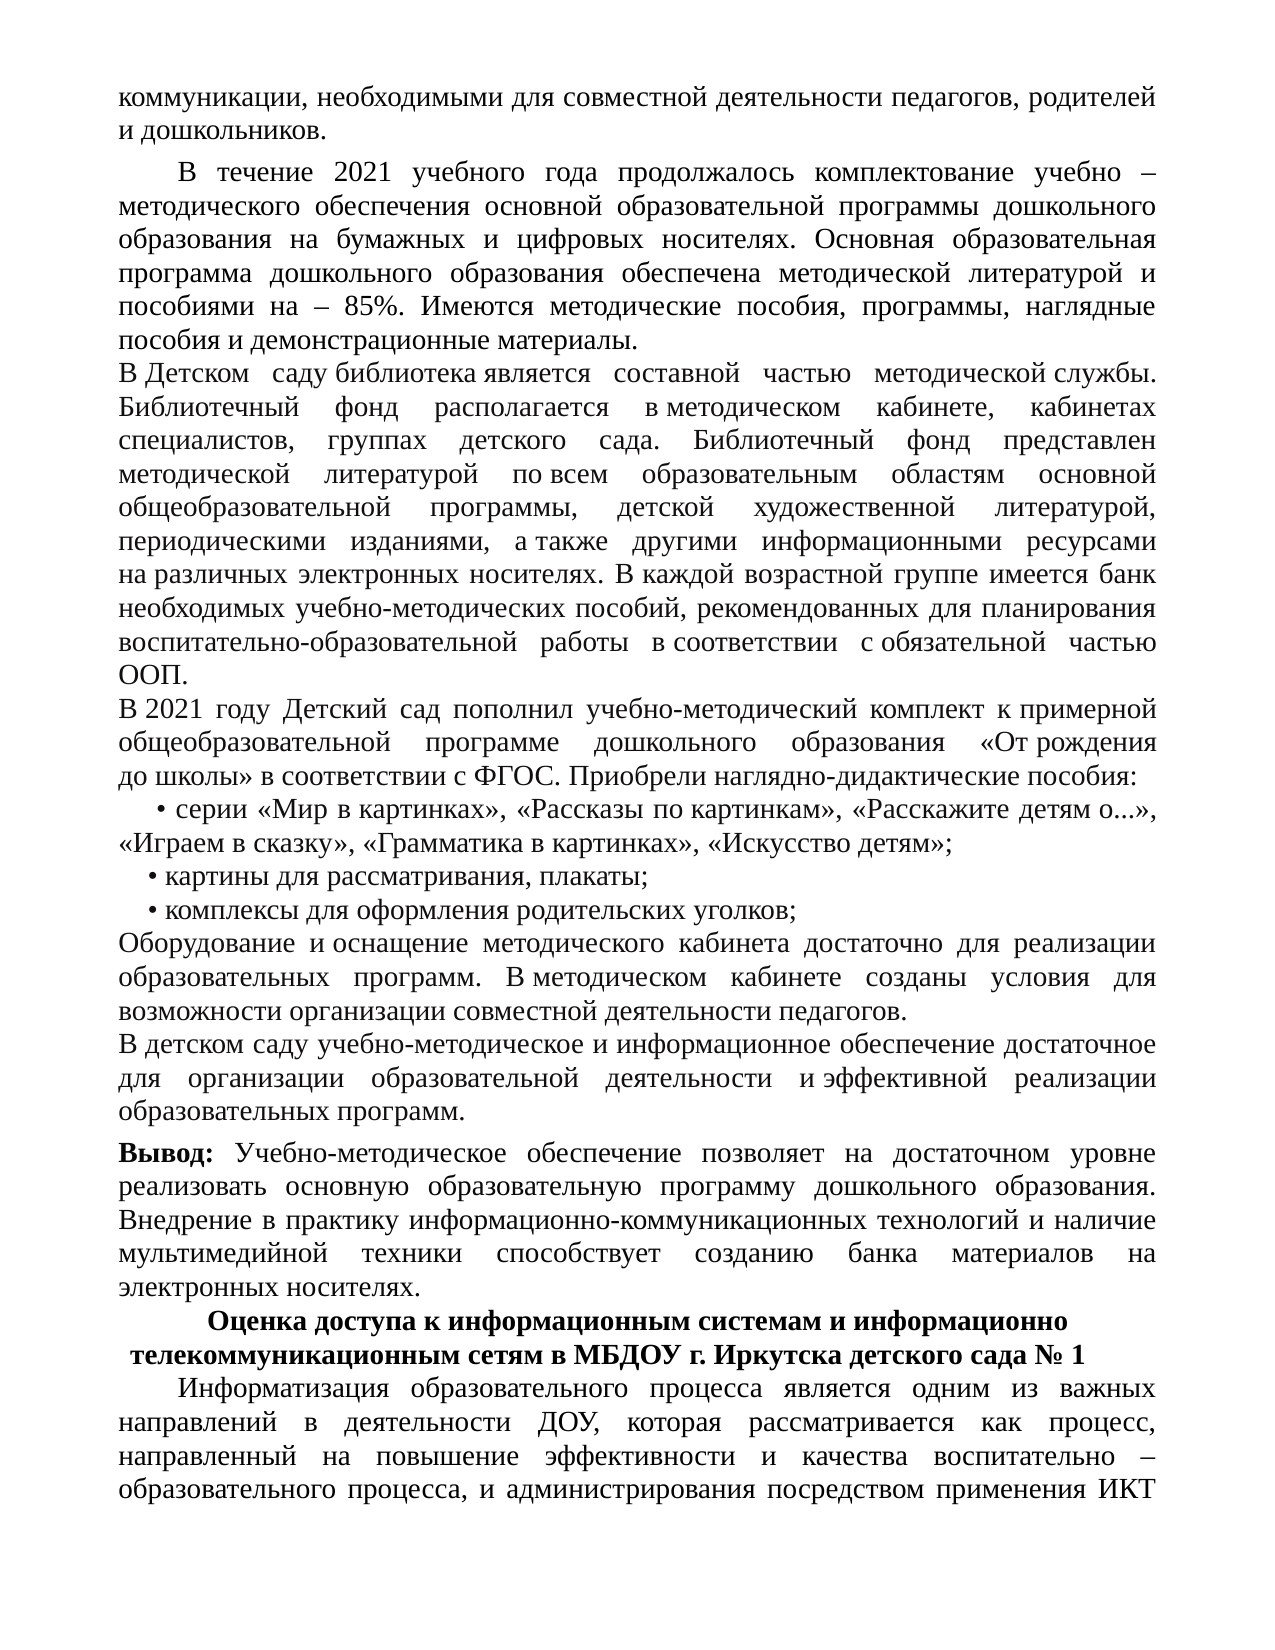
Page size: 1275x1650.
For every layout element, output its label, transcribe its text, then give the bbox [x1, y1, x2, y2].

text • комплексы для оформления родительских уголков; [118, 892, 1157, 926]
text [118, 79, 1157, 146]
text В 2021 году Детский сад пополнил учебно-методический комплект к примерной общеобразовательной программе дошкольного образования «От рождения до школы» в соответствии с ФГОС. Приобрели наглядно-дидактические пособия: [118, 691, 1157, 791]
text • серии «Мир в картинках», «Рассказы по картинкам», «Расскажите детям о...», «Играем в сказку», «Грамматика в картинках», «Искусство детям»; [118, 791, 1157, 858]
text В Детском саду библиотека является составной частью методической службы. Библиотечный фонд располагается в методическом кабинете, кабинетах специалистов, группах детского сада. Библиотечный фонд представлен методической литературой по всем образовательным областям основной общеобразовательной программы, детской художественной литературой, периодическими изданиями, а также другими информационными ресурсами на различных электронных носителях. В каждой возрастной группе имеется банк необходимых учебно-методических пособий, рекомендованных для планирования воспитательно-образовательной работы в соответствии с обязательной частью ООП. [118, 355, 1157, 691]
text Вывод: Учебно-методическое обеспечение позволяет на достаточном уровне реализовать основную образовательную программу дошкольного образования. Внедрение в практику информационно-коммуникационных технологий и наличие мультимедийной техники способствует созданию банка материалов на электронных носителях. [118, 1135, 1157, 1303]
text В течение 2021 учебного года продолжалось комплектование учебно – методического обеспечения основной образовательной программы дошкольного образования на бумажных и цифровых носителях. Основная образовательная программа дошкольного образования обеспечена методической литературой и пособиями на – 85%. Имеются методические пособия, программы, наглядные пособия и демонстрационные материалы. [118, 154, 1157, 355]
text В детском саду учебно-методическое и информационное обеспечение достаточное для организации образовательной деятельности и эффективной реализации образовательных программ. [118, 1026, 1157, 1127]
text • картины для рассматривания, плакаты; [118, 858, 1157, 892]
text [118, 1371, 1157, 1505]
subtitle Оценка доступа к информационным системам и информационно телекоммуникационным сетям в МБДОУ г. Иркутска детского сада № 1 [59, 1303, 1157, 1371]
text Оборудование и оснащение методического кабинета достаточно для реализации образовательных программ. В методическом кабинете созданы условия для возможности организации совместной деятельности педагогов. [118, 926, 1157, 1026]
